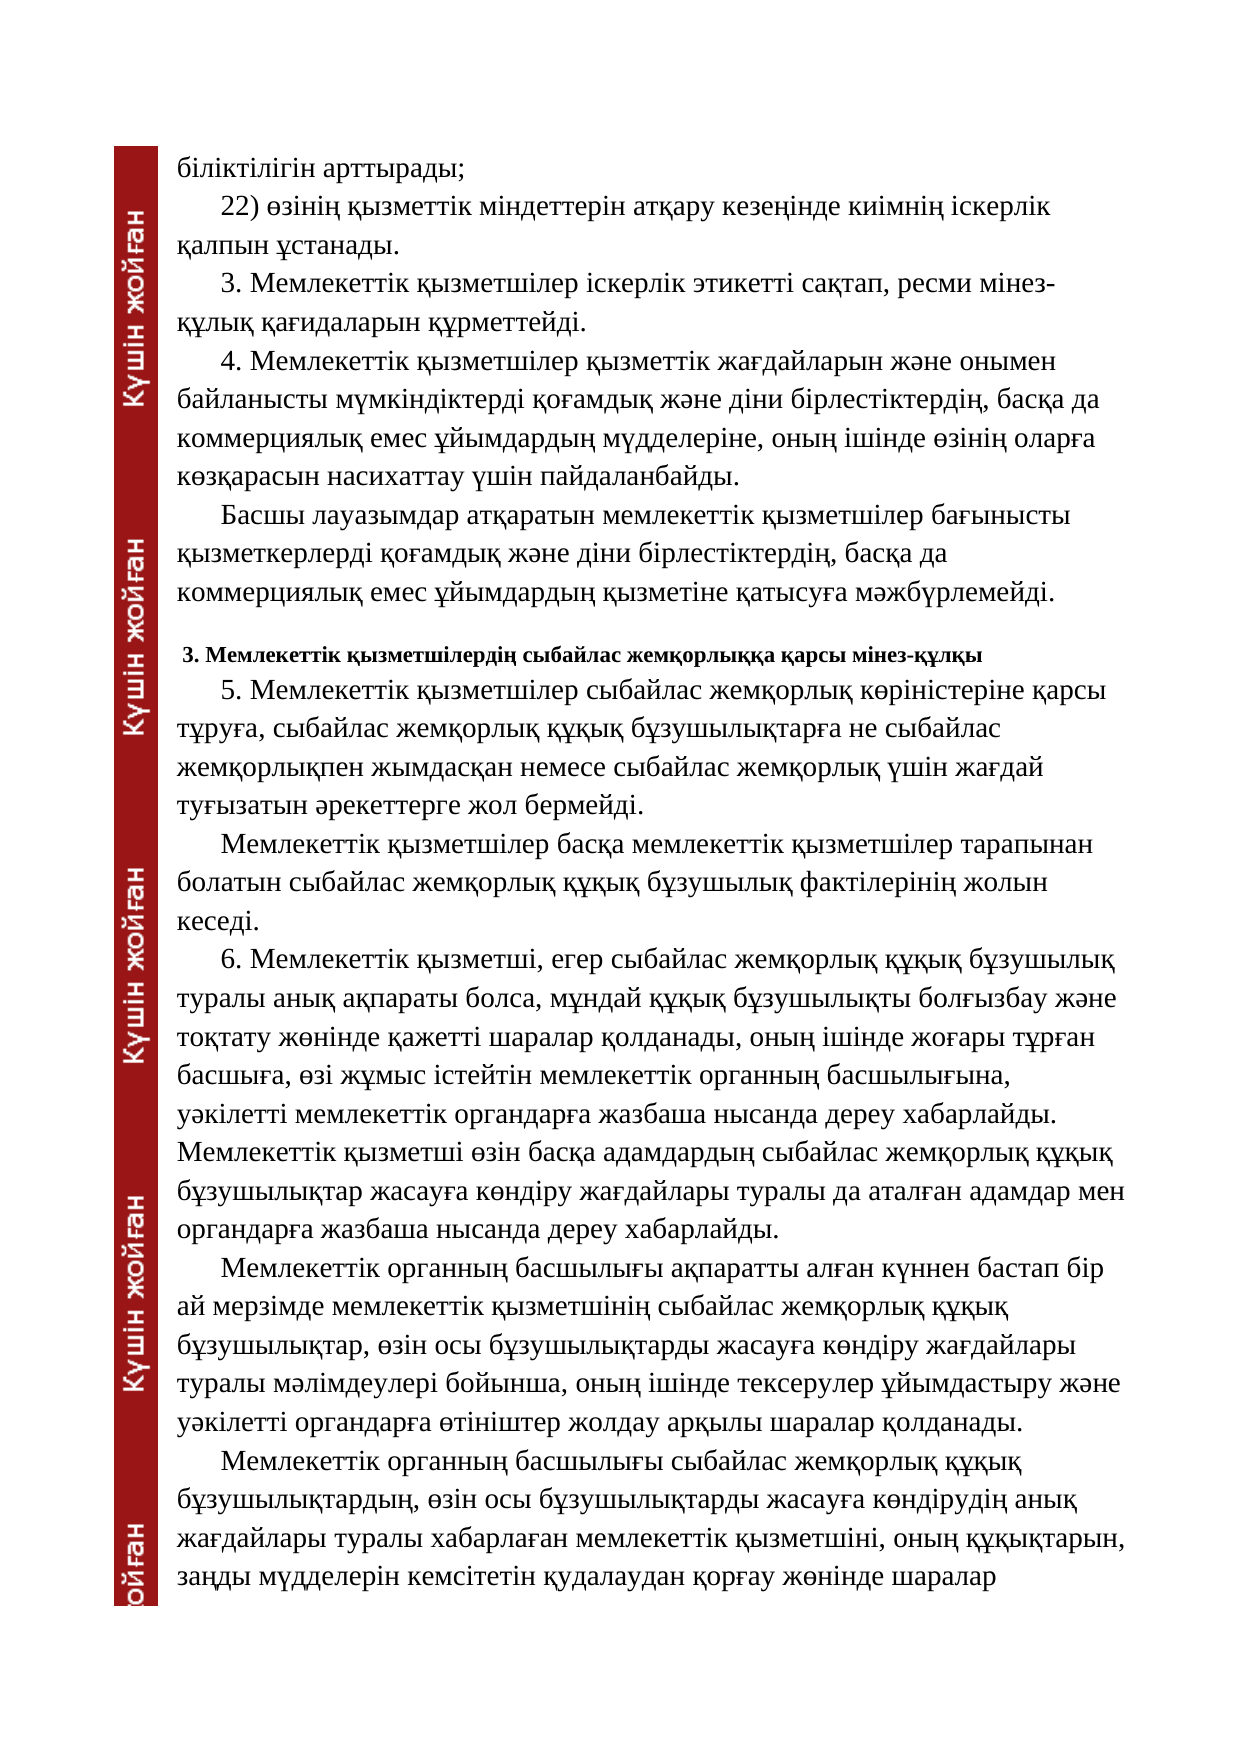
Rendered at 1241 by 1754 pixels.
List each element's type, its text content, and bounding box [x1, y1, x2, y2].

picture [114, 1592, 158, 1606]
picture [114, 638, 158, 642]
picture [114, 146, 158, 150]
picture [114, 668, 158, 672]
text 3. Мемлекеттік қызметшілердің сыбайлас жемқорлыққа қарсы мінез-құлқы [112, 642, 1128, 668]
